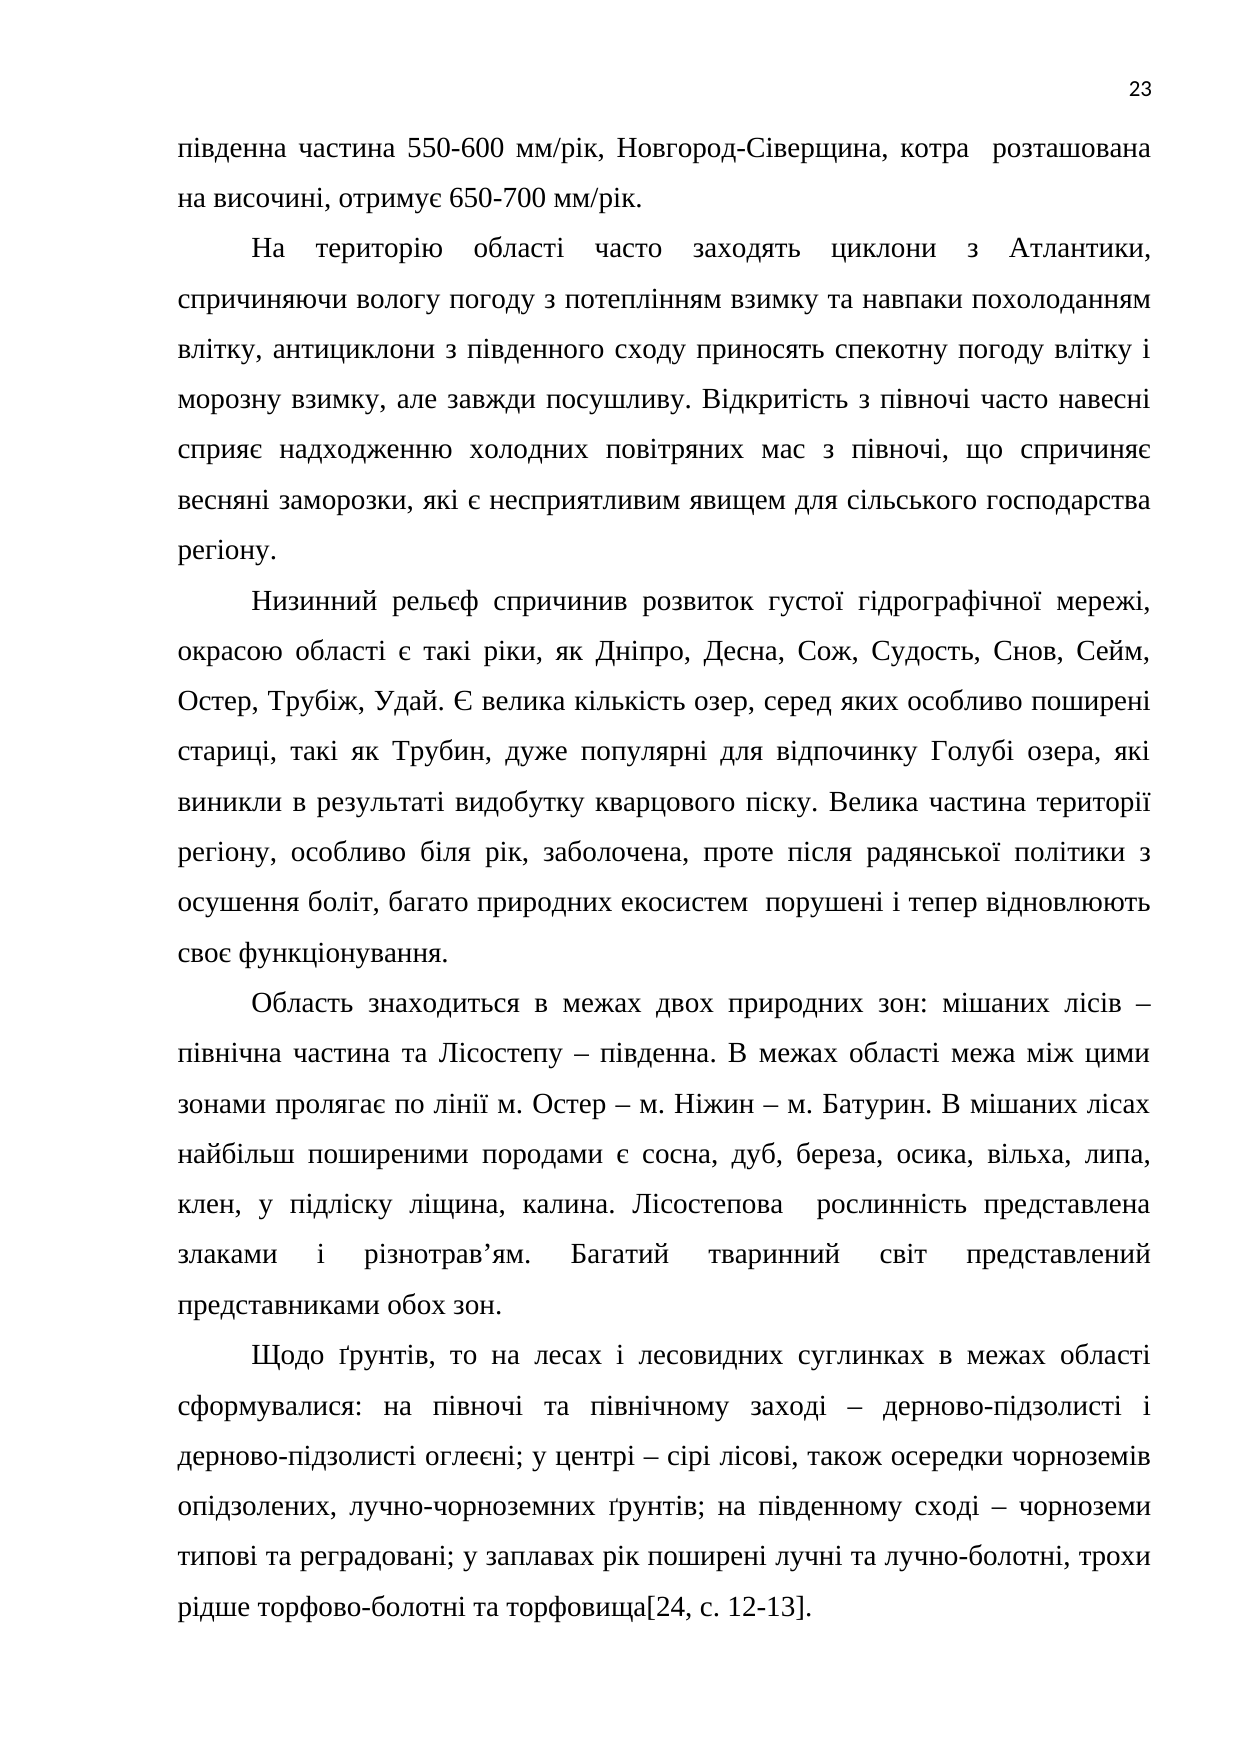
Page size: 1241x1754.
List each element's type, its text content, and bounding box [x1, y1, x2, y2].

text Низинний рельєф спричинив розвиток густої гідрографічної мережі, окрасою області є такі ріки, як Дніпро, Десна, Сож, Судость, Снов, Сейм, Остер, Трубіж, Удай. Є велика кількість озер, серед яких особливо поширені стариці, такі як Трубин, дуже популярні для відпочинку Голубі озера, які виникли в результаті видобутку кварцового піску. Велика частина території регіону, особливо біля рік, заболочена, проте після радянської політики з осушення боліт, багато природних екосистем порушені і тепер відновлюють своє функціонування. [177, 583, 1152, 968]
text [177, 130, 1152, 214]
text На територію області часто заходять циклони з Атлантики, спричиняючи вологу погоду з потеплінням взимку та навпаки похолоданням влітку, антициклони з південного сходу приносять спекотну погоду влітку і морозну взимку, але завжди посушливу. Відкритість з півночі часто навесні сприяє надходженню холодних повітряних мас з півночі, що спричиняє весняні заморозки, які є несприятливим явищем для сільського господарства регіону. [177, 230, 1152, 566]
text Щодо Ґрунтів, то на лесах і лесовидних суглинках в межах області сформувалися: на півночі та північному заході – дерново-підзолисті і дерново-підзолисті оглеєні; у центрі – сірі лісові, також осередки чорноземів опідзолених, лучно-чорноземних Ґрунтів; на південному сході – чорноземи типові та реградовані; у заплавах рік поширені лучні та лучно-болотні, трохи рідше торфово-болотні та торфовища[24, с. 12-13]. [177, 1337, 1152, 1622]
text Область знаходиться в межах двох природних зон: мішаних лісів – північна частина та Лісостепу – південна. В межах області межа між цими зонами пролягає по лінії м. Остер – м. Ніжин – м. Батурин. В мішаних лісах найбільш поширеними породами є сосна, дуб, береза, осика, вільха, липа, клен, у підліску ліщина, калина. Лісостепова рослинність представлена злаками і різнотрав’ям. Багатий тваринний світ представлений представниками обох зон. [177, 985, 1152, 1321]
